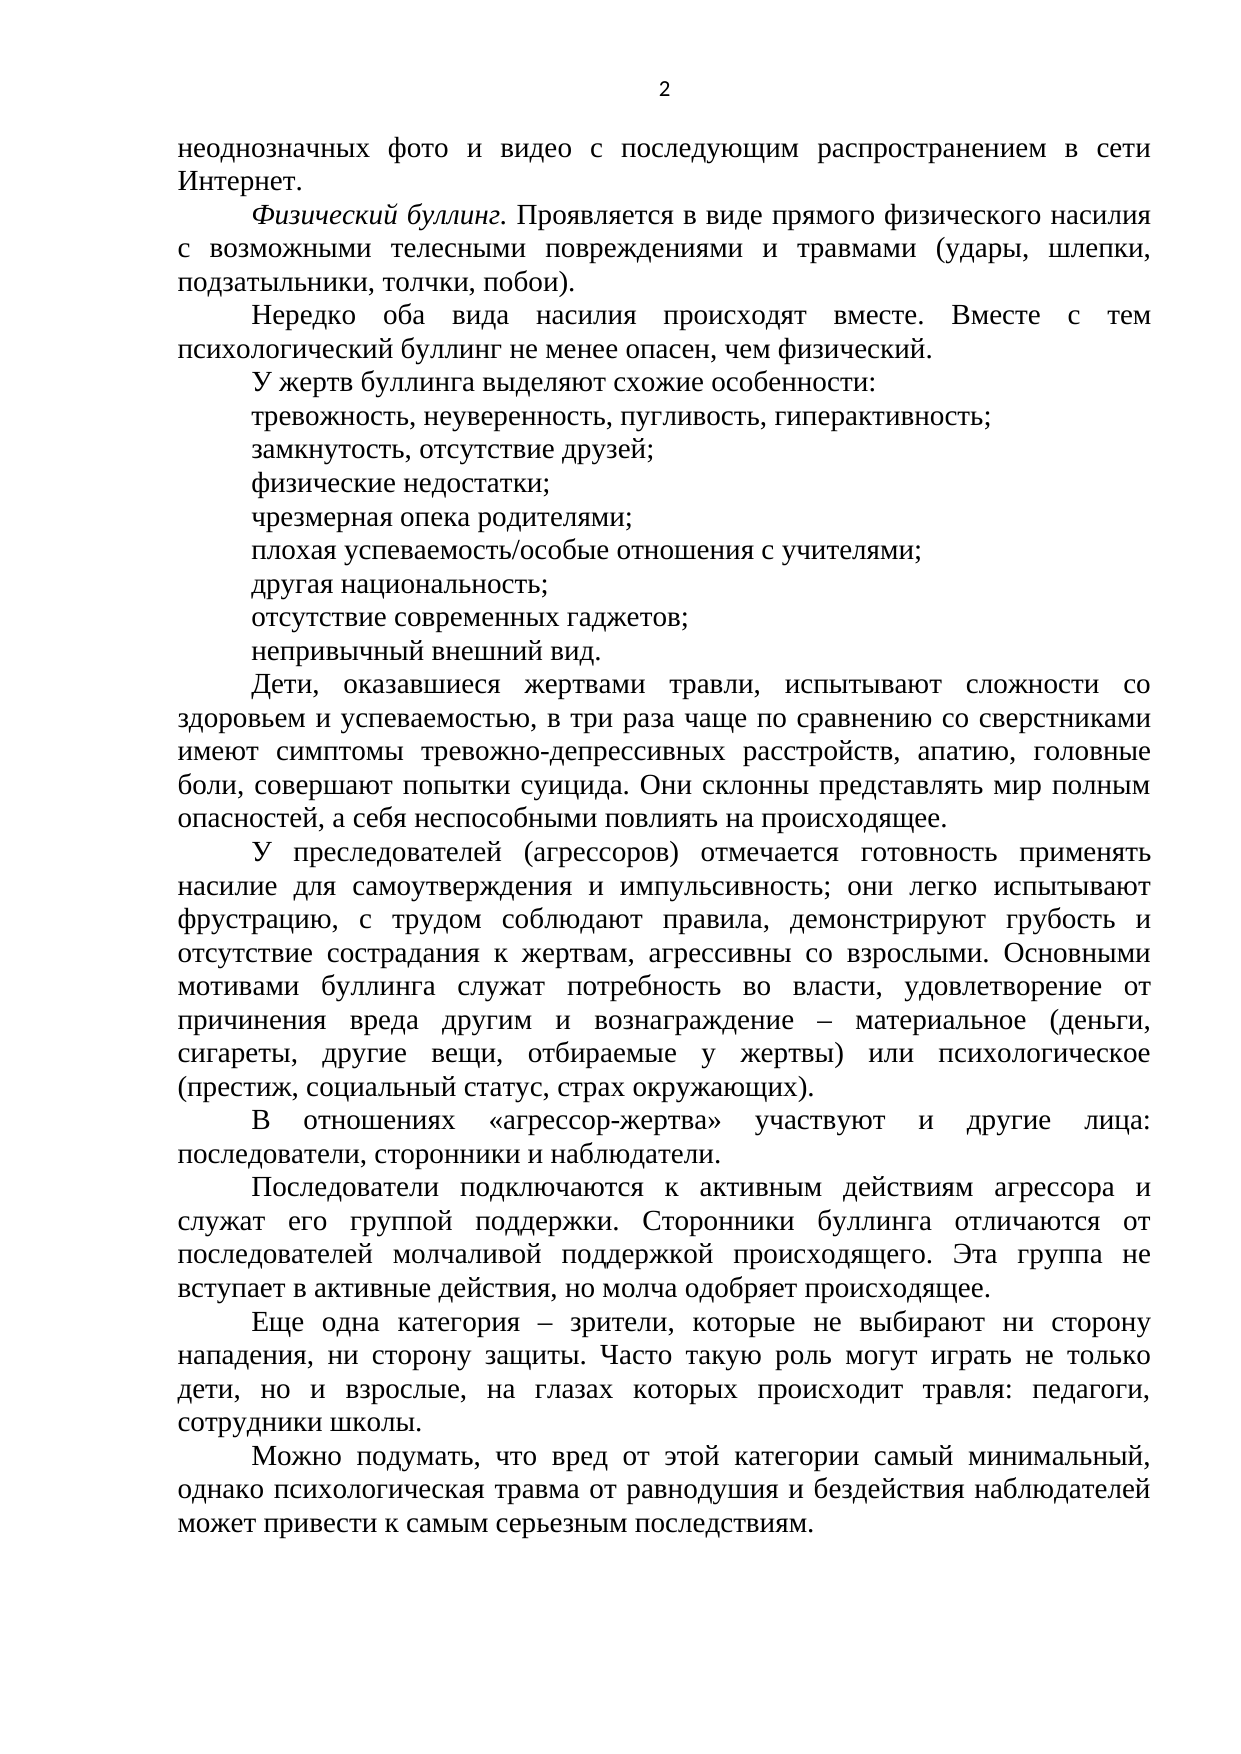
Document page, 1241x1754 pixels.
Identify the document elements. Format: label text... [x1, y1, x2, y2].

text непривычный внешний вид. [177, 633, 1152, 666]
text У преследователей (агрессоров) отмечается готовность применять насилие для самоутверждения и импульсивность; они легко испытывают фрустрацию, с трудом соблюдают правила, демонстрируют грубость и отсутствие сострадания к жертвам, агрессивны со взрослыми. Основными мотивами буллинга служат потребность во власти, удовлетворение от причинения вреда другим и вознаграждение – материальное (деньги, сигареты, другие вещи, отбираемые у жертвы) или психологическое (престиж, социальный статус, страх окружающих). [177, 834, 1152, 1102]
text замкнутость, отсутствие друзей; [177, 432, 1152, 465]
text чрезмерная опека родителями; [177, 499, 1152, 532]
text У жертв буллинга выделяют схожие особенности: [177, 364, 1152, 398]
text плохая успеваемость/особые отношения с учителями; [177, 532, 1152, 566]
text Последователи подключаются к активным действиям агрессора и служат его группой поддержки. Сторонники буллинга отличаются от последователей молчаливой поддержкой происходящего. Эта группа не вступает в активные действия, но молча одобряет происходящее. [177, 1169, 1152, 1304]
text Можно подумать, что вред от этой категории самый минимальный, однако психологическая травма от равнодушия и бездействия наблюдателей может привести к самым серьезным последствиям. [177, 1438, 1152, 1538]
text В отношениях «агрессор-жертва» участвуют и другие лица: последователи, сторонники и наблюдатели. [177, 1102, 1152, 1169]
text тревожность, неуверенность, пугливость, гиперактивность; [177, 398, 1152, 432]
text Физический буллинг. Проявляется в виде прямого физического насилия с возможными телесными повреждениями и травмами (удары, шлепки, подзатыльники, толчки, побои). [177, 197, 1152, 297]
text Нередко оба вида насилия происходят вместе. Вместе с тем психологический буллинг не менее опасен, чем физический. [177, 297, 1152, 364]
text Дети, оказавшиеся жертвами травли, испытывают сложности со здоровьем и успеваемостью, в три раза чаще по сравнению со сверстниками имеют симптомы тревожно-депрессивных расстройств, апатию, головные боли, совершают попытки суицида. Они склонны представлять мир полным опасностей, а себя неспособными повлиять на происходящее. [177, 666, 1152, 834]
text физические недостатки; [177, 465, 1152, 499]
text другая национальность; [177, 566, 1152, 599]
text отсутствие современных гаджетов; [177, 599, 1152, 633]
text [177, 130, 1152, 197]
text Еще одна категория – зрители, которые не выбирают ни сторону нападения, ни сторону защиты. Часто такую роль могут играть не только дети, но и взрослые, на глазах которых происходит травля: педагоги, сотрудники школы. [177, 1304, 1152, 1438]
